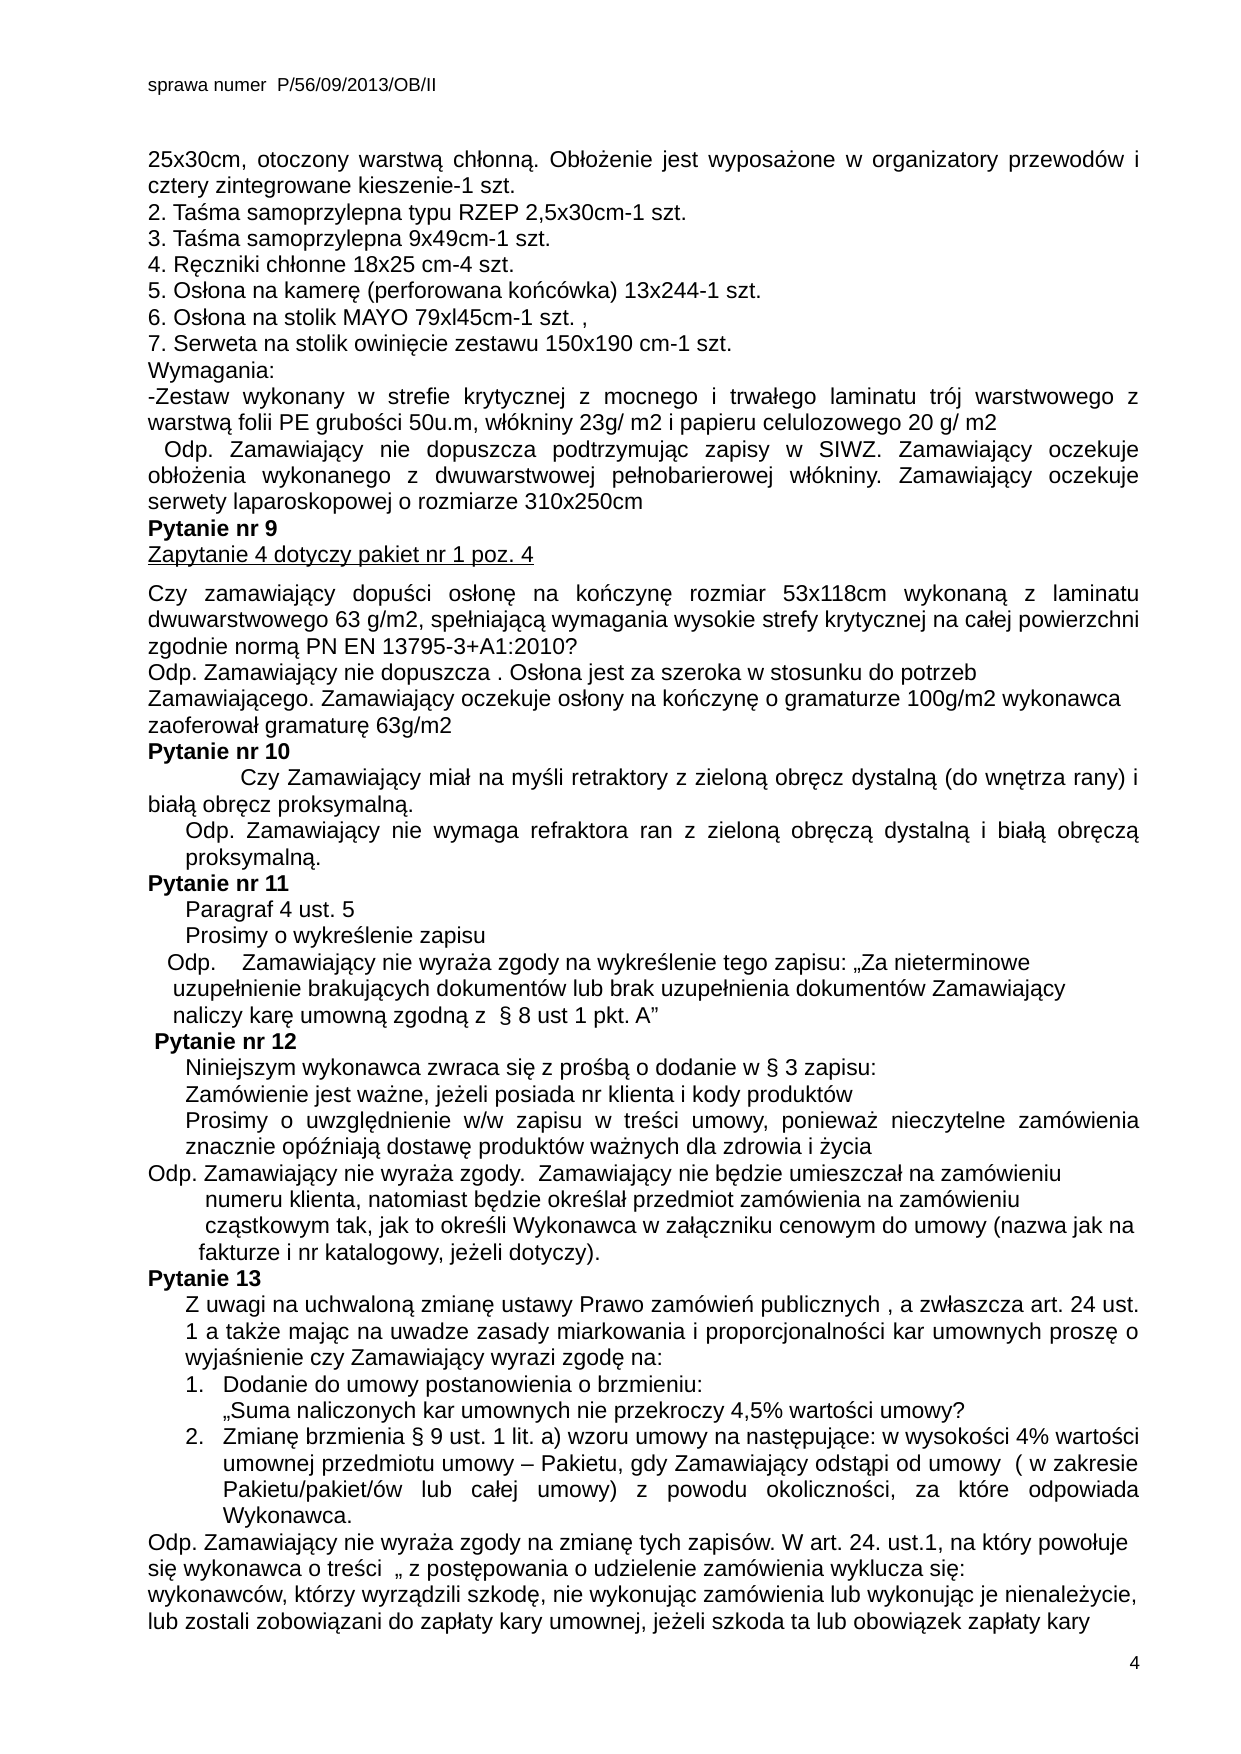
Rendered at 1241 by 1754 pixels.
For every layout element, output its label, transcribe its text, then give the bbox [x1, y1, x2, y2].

text 5. Osłona na kamerę (perforowana końcówka) 13x244-1 szt. [148, 277, 1140, 304]
text Pytanie nr 12 [148, 1028, 1140, 1054]
text Odp. Zamawiający nie wyraża zgody na zmianę tych zapisów. W art. 24. ust.1, na który powołuje się wykonawca o treści „ z postępowania o udzielenie zamówienia wyklucza się: [148, 1529, 1140, 1581]
text Pytanie 13 [148, 1265, 1140, 1291]
text Odp. Zamawiający nie dopuszcza podtrzymując zapisy w SIWZ. Zamawiający oczekuje obłożenia wykonanego z dwuwarstwowej pełnobarierowej włókniny. Zamawiający oczekuje serwety laparoskopowej o rozmiarze 310x250cm [148, 436, 1140, 515]
text Czy zamawiający dopuści osłonę na kończynę rozmiar 53x118cm wykonaną z laminatu dwuwarstwowego 63 g/m2, spełniającą wymagania wysokie strefy krytycznej na całej powierzchni zgodnie normą PN EN 13795-3+A1:2010? [148, 580, 1140, 659]
text 3. Taśma samoprzylepna 9x49cm-1 szt. [148, 225, 1140, 251]
list Dodanie do umowy postanowienia o brzmieniu: [185, 1371, 1140, 1397]
text cząstkowym tak, jak to określi Wykonawca w załączniku cenowym do umowy (nazwa jak na [148, 1212, 1140, 1239]
text 6. Osłona na stolik MAYO 79xl45cm-1 szt. , [148, 304, 1140, 330]
text fakturze i nr katalogowy, jeżeli dotyczy). [148, 1239, 1140, 1265]
text Odp. Zamawiający nie wyraża zgody. Zamawiający nie będzie umieszczał na zamówieniu [148, 1160, 1140, 1186]
text Czy Zamawiający miał na myśli retraktory z zieloną obręcz dystalną (do wnętrza rany) i białą obręcz proksymalną. [148, 764, 1140, 817]
text Wymagania: [148, 357, 1140, 383]
text Pytanie nr 11 [148, 870, 1140, 896]
text Zapytanie 4 dotyczy pakiet nr 1 poz. 4 [148, 541, 1140, 567]
text Odp. Zamawiający nie wyraża zgody na wykreślenie tego zapisu: „Za nieterminowe uzupełnienie brakujących dokumentów lub brak uzupełnienia dokumentów Zamawiający naliczy karę umowną zgodną z § 8 ust 1 pkt. A” [148, 949, 1140, 1028]
text 2. Taśma samoprzylepna typu RZEP 2,5x30cm-1 szt. [148, 198, 1140, 225]
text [148, 146, 1140, 198]
text Zamówienie jest ważne, jeżeli posiada nr klienta i kody produktów [185, 1081, 1140, 1107]
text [148, 1581, 1140, 1634]
text Odp. Zamawiający nie wymaga refraktora ran z zieloną obręczą dystalną i białą obręczą proksymalną. [185, 817, 1140, 870]
list Zmianę brzmienia § 9 ust. 1 lit. a) wzoru umowy na następujące: w wysokości 4% wartości umownej przedmiotu umowy – Pakietu, gdy Zamawiający odstąpi od umowy ( w zakresie Pakietu/pakiet/ów lub całej umowy) z powodu okoliczności, za które odpowiada Wykonawca. [185, 1423, 1140, 1529]
text Paragraf 4 ust. 5 [185, 896, 1140, 922]
text -Zestaw wykonany w strefie krytycznej z mocnego i trwałego laminatu trój warstwowego z warstwą folii PE grubości 50u.m, włókniny 23g/ m2 i papieru celulozowego 20 g/ m2 [148, 383, 1140, 436]
text Z uwagi na uchwaloną zmianę ustawy Prawo zamówień publicznych , a zwłaszcza art. 24 ust. 1 a także mając na uwadze zasady miarkowania i proporcjonalności kar umownych proszę o wyjaśnienie czy Zamawiający wyrazi zgodę na: [185, 1291, 1140, 1371]
text Prosimy o uwzględnienie w/w zapisu w treści umowy, ponieważ nieczytelne zamówienia znacznie opóźniają dostawę produktów ważnych dla zdrowia i życia [185, 1107, 1140, 1160]
text numeru klienta, natomiast będzie określał przedmiot zamówienia na zamówieniu [148, 1186, 1140, 1212]
list „Suma naliczonych kar umownych nie przekroczy 4,5% wartości umowy? [223, 1397, 1140, 1423]
text Odp. Zamawiający nie dopuszcza . Osłona jest za szeroka w stosunku do potrzeb Zamawiającego. Zamawiający oczekuje osłony na kończynę o gramaturze 100g/m2 wykonawca zaoferował gramaturę 63g/m2 [148, 659, 1140, 738]
text 4. Ręczniki chłonne 18x25 cm-4 szt. [148, 251, 1140, 277]
text Pytanie nr 9 [148, 515, 1140, 541]
text Prosimy o wykreślenie zapisu [185, 922, 1140, 949]
text Pytanie nr 10 [148, 738, 1140, 764]
text 7. Serweta na stolik owinięcie zestawu 150x190 cm-1 szt. [148, 330, 1140, 357]
text Niniejszym wykonawca zwraca się z prośbą o dodanie w § 3 zapisu: [185, 1054, 1140, 1081]
